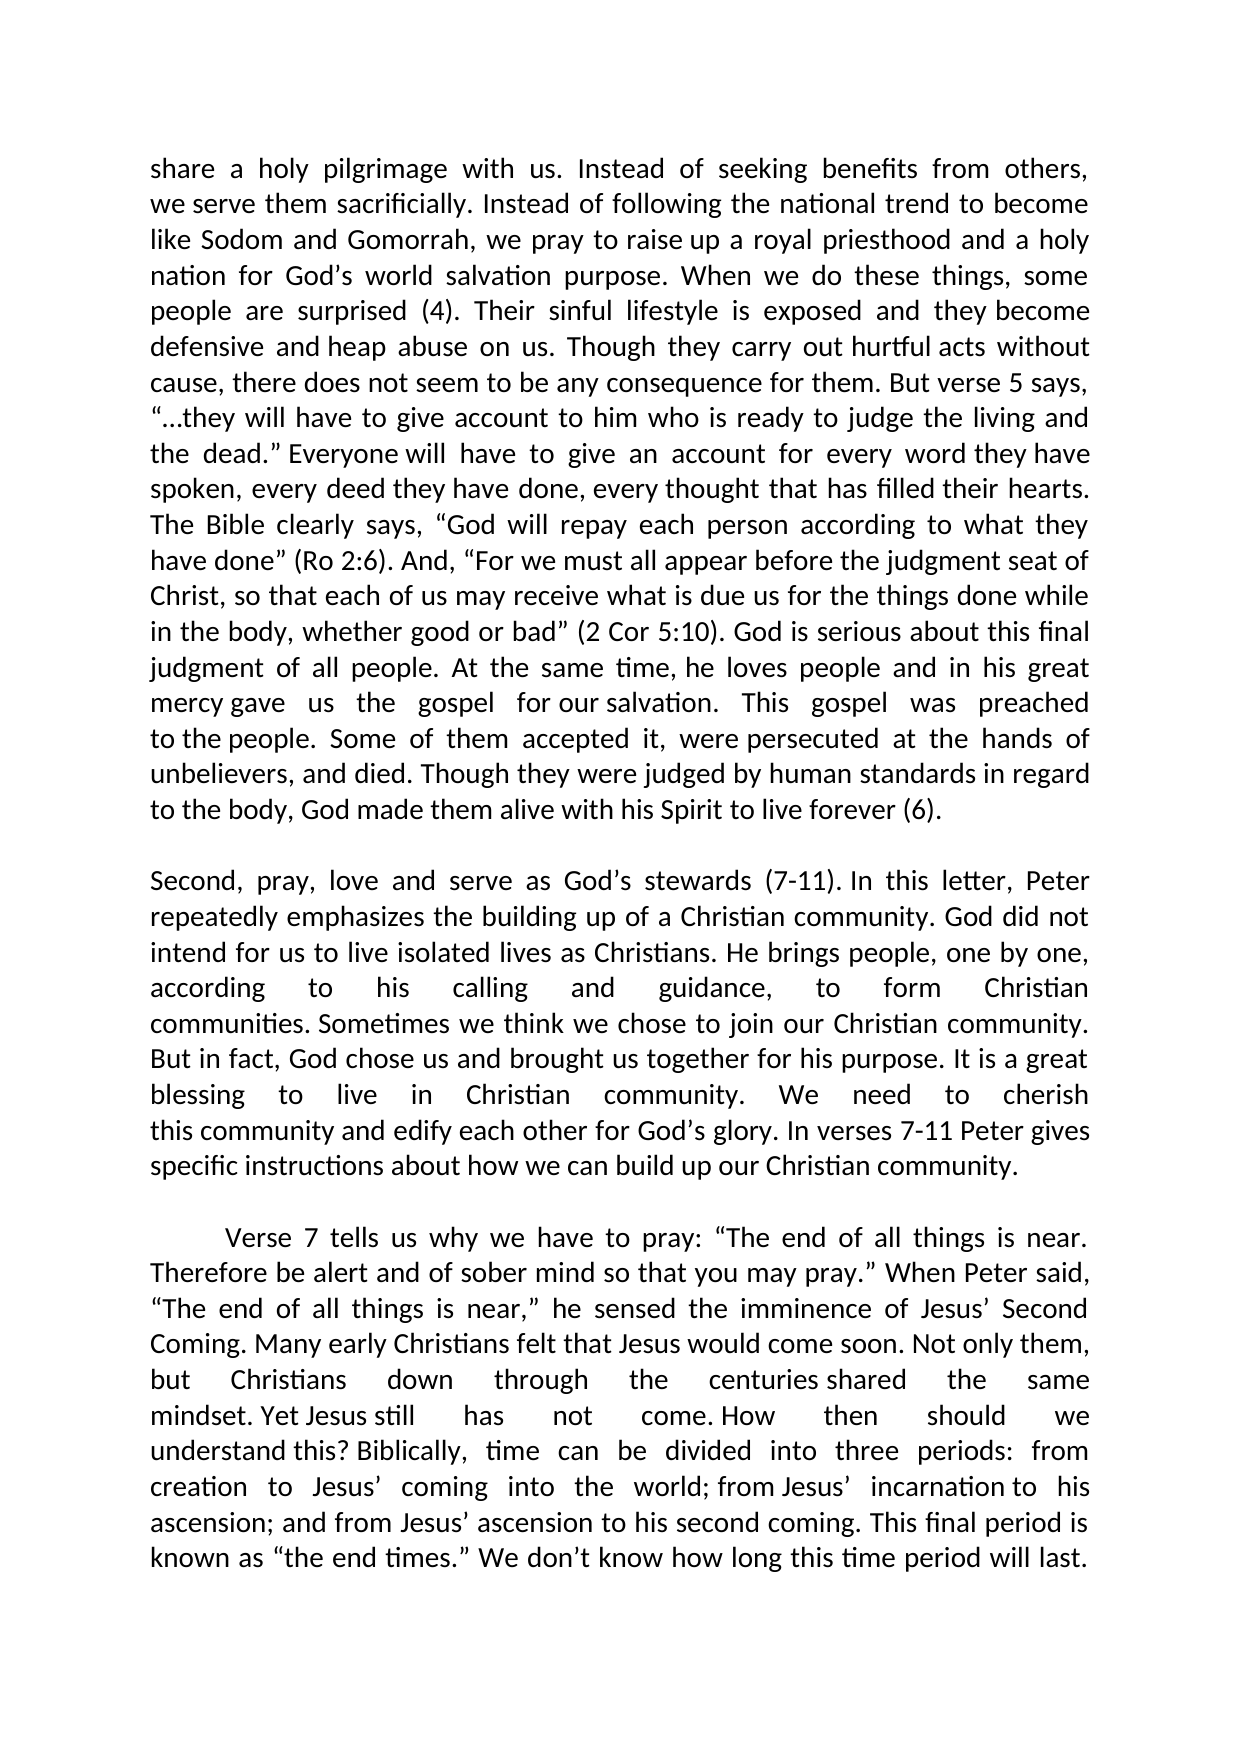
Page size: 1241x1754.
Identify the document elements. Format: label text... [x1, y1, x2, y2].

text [150, 150, 1090, 827]
text Second, pray, love and serve as God’s stewards (7-11). In this letter, Peter repeatedly emphasizes the building up of a Christian community. God did not intend for us to live isolated lives as Christians. He brings people, one by one, according to his calling and guidance, to form Christian communities. Sometimes we think we chose to join our Christian community. But in fact, God chose us and brought us together for his purpose. It is a great blessing to live in Christian community. We need to cherish this community and edify each other for God’s glory. In verses 7-11 Peter gives specific instructions about how we can build up our Christian community. [150, 862, 1090, 1183]
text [150, 1219, 1090, 1575]
